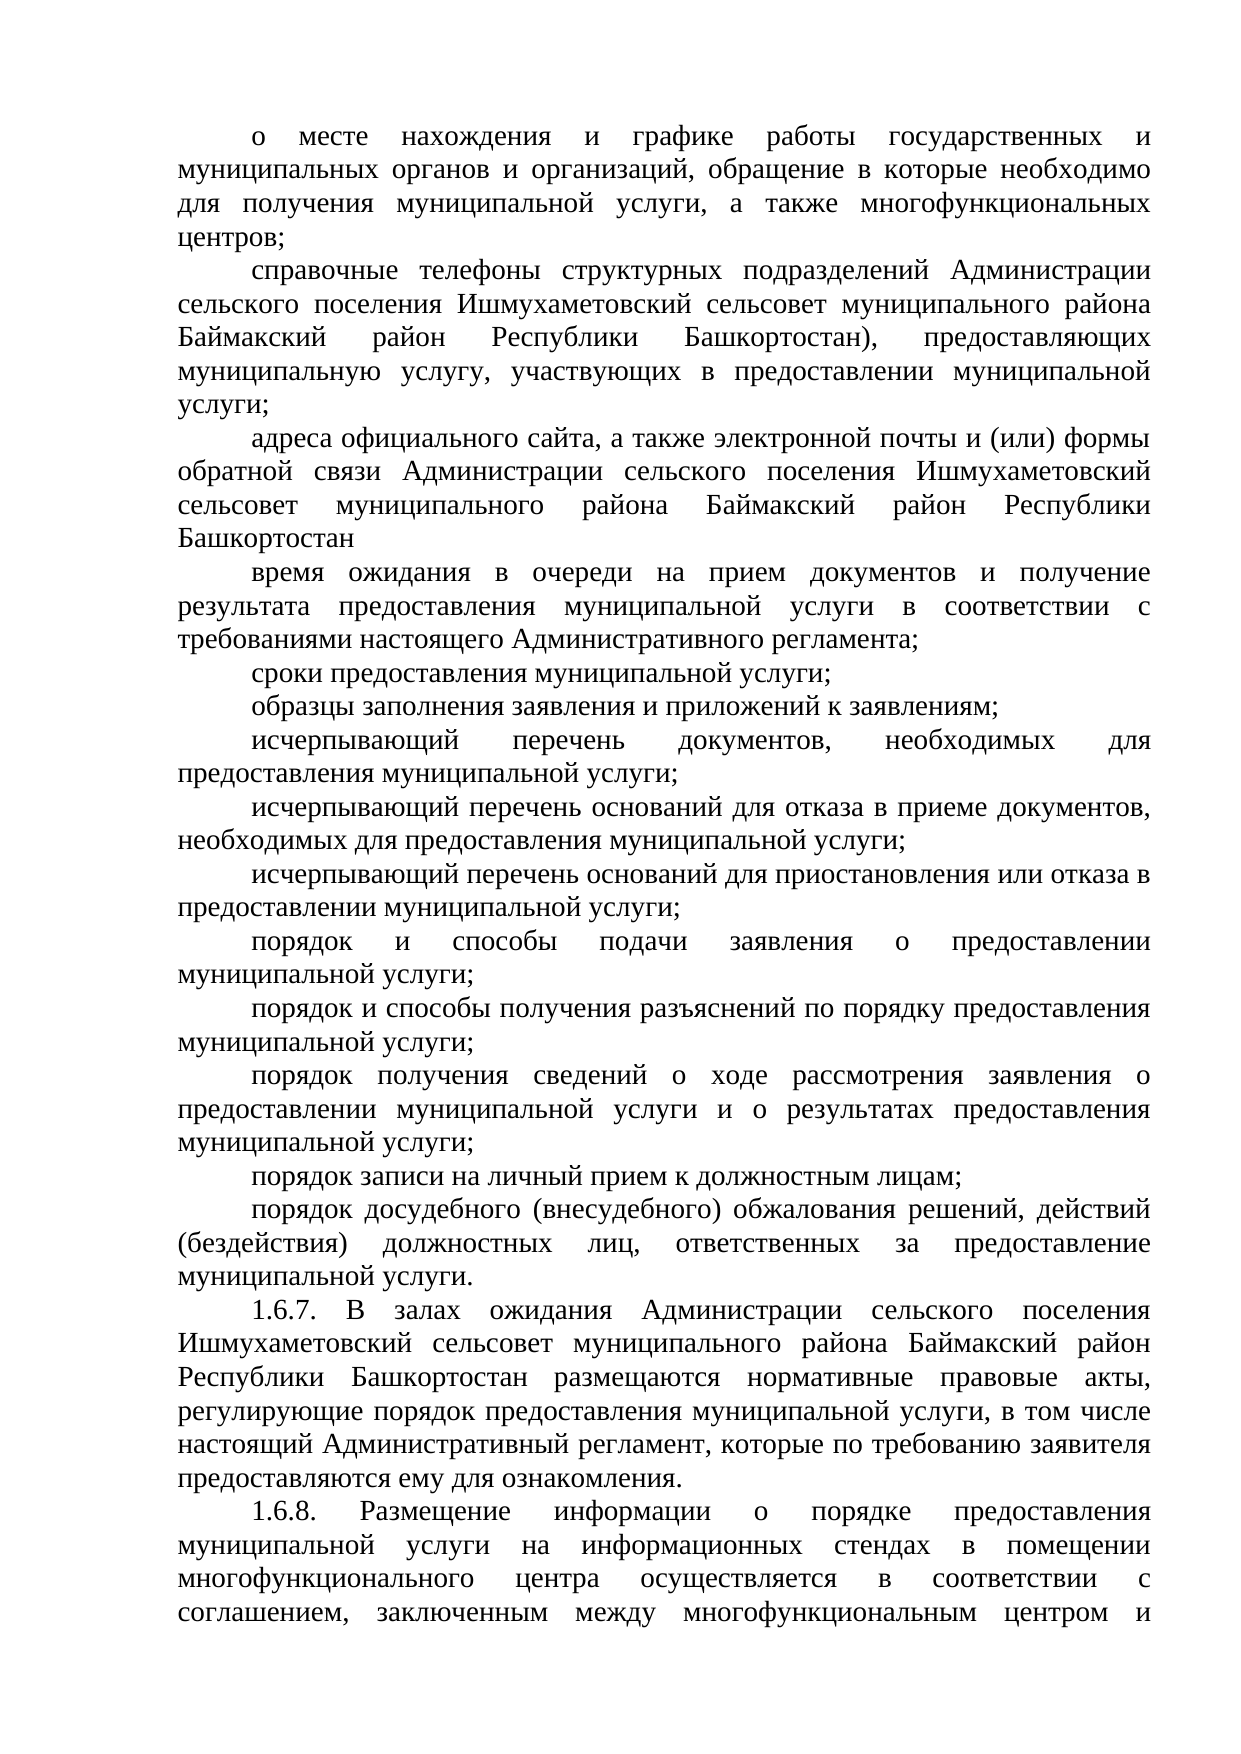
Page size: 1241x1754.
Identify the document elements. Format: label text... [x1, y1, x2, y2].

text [177, 1493, 1152, 1627]
list справочные телефоны структурных подразделений Администрации сельского поселения Ишмухаметовский сельсовет муниципального района Баймакский район Республики Башкортостан), предоставляющих муниципальную услугу, участвующих в предоставлении муниципальной услуги; [177, 252, 1152, 420]
list сроки предоставления муниципальной услуги; [177, 655, 1152, 688]
list образцы заполнения заявления и приложений к заявлениям; [177, 688, 1152, 722]
list исчерпывающий перечень оснований для приостановления или отказа в предоставлении муниципальной услуги; [177, 856, 1152, 923]
list порядок и способы получения разъяснений по порядку предоставления муниципальной услуги; [177, 990, 1152, 1057]
list порядок записи на личный прием к должностным лицам; [177, 1158, 1152, 1191]
list исчерпывающий перечень оснований для отказа в приеме документов, необходимых для предоставления муниципальной услуги; [177, 789, 1152, 856]
list порядок получения сведений о ходе рассмотрения заявления о предоставлении муниципальной услуги и о результатах предоставления муниципальной услуги; [177, 1057, 1152, 1158]
list порядок и способы подачи заявления о предоставлении муниципальной услуги; [177, 923, 1152, 990]
list исчерпывающий перечень документов, необходимых для предоставления муниципальной услуги; [177, 722, 1152, 789]
list время ожидания в очереди на прием документов и получение результата предоставления муниципальной услуги в соответствии с требованиями настоящего Административного регламента; [177, 554, 1152, 655]
list порядок досудебного (внесудебного) обжалования решений, действий (бездействия) должностных лиц, ответственных за предоставление муниципальной услуги. [177, 1191, 1152, 1292]
text 1.6.7. В залах ожидания Администрации сельского поселения Ишмухаметовский сельсовет муниципального района Баймакский район Республики Башкортостан размещаются нормативные правовые акты, регулирующие порядок предоставления муниципальной услуги, в том числе настоящий Административный регламент, которые по требованию заявителя предоставляются ему для ознакомления. [177, 1292, 1152, 1493]
list адреса официального сайта, а также электронной почты и (или) формы обратной связи Администрации сельского поселения Ишмухаметовский сельсовет муниципального района Баймакский район Республики Башкортостан [177, 420, 1152, 554]
list о месте нахождения и графике работы государственных и муниципальных органов и организаций, обращение в которые необходимо для получения муниципальной услуги, а также многофункциональных центров; [177, 118, 1152, 252]
